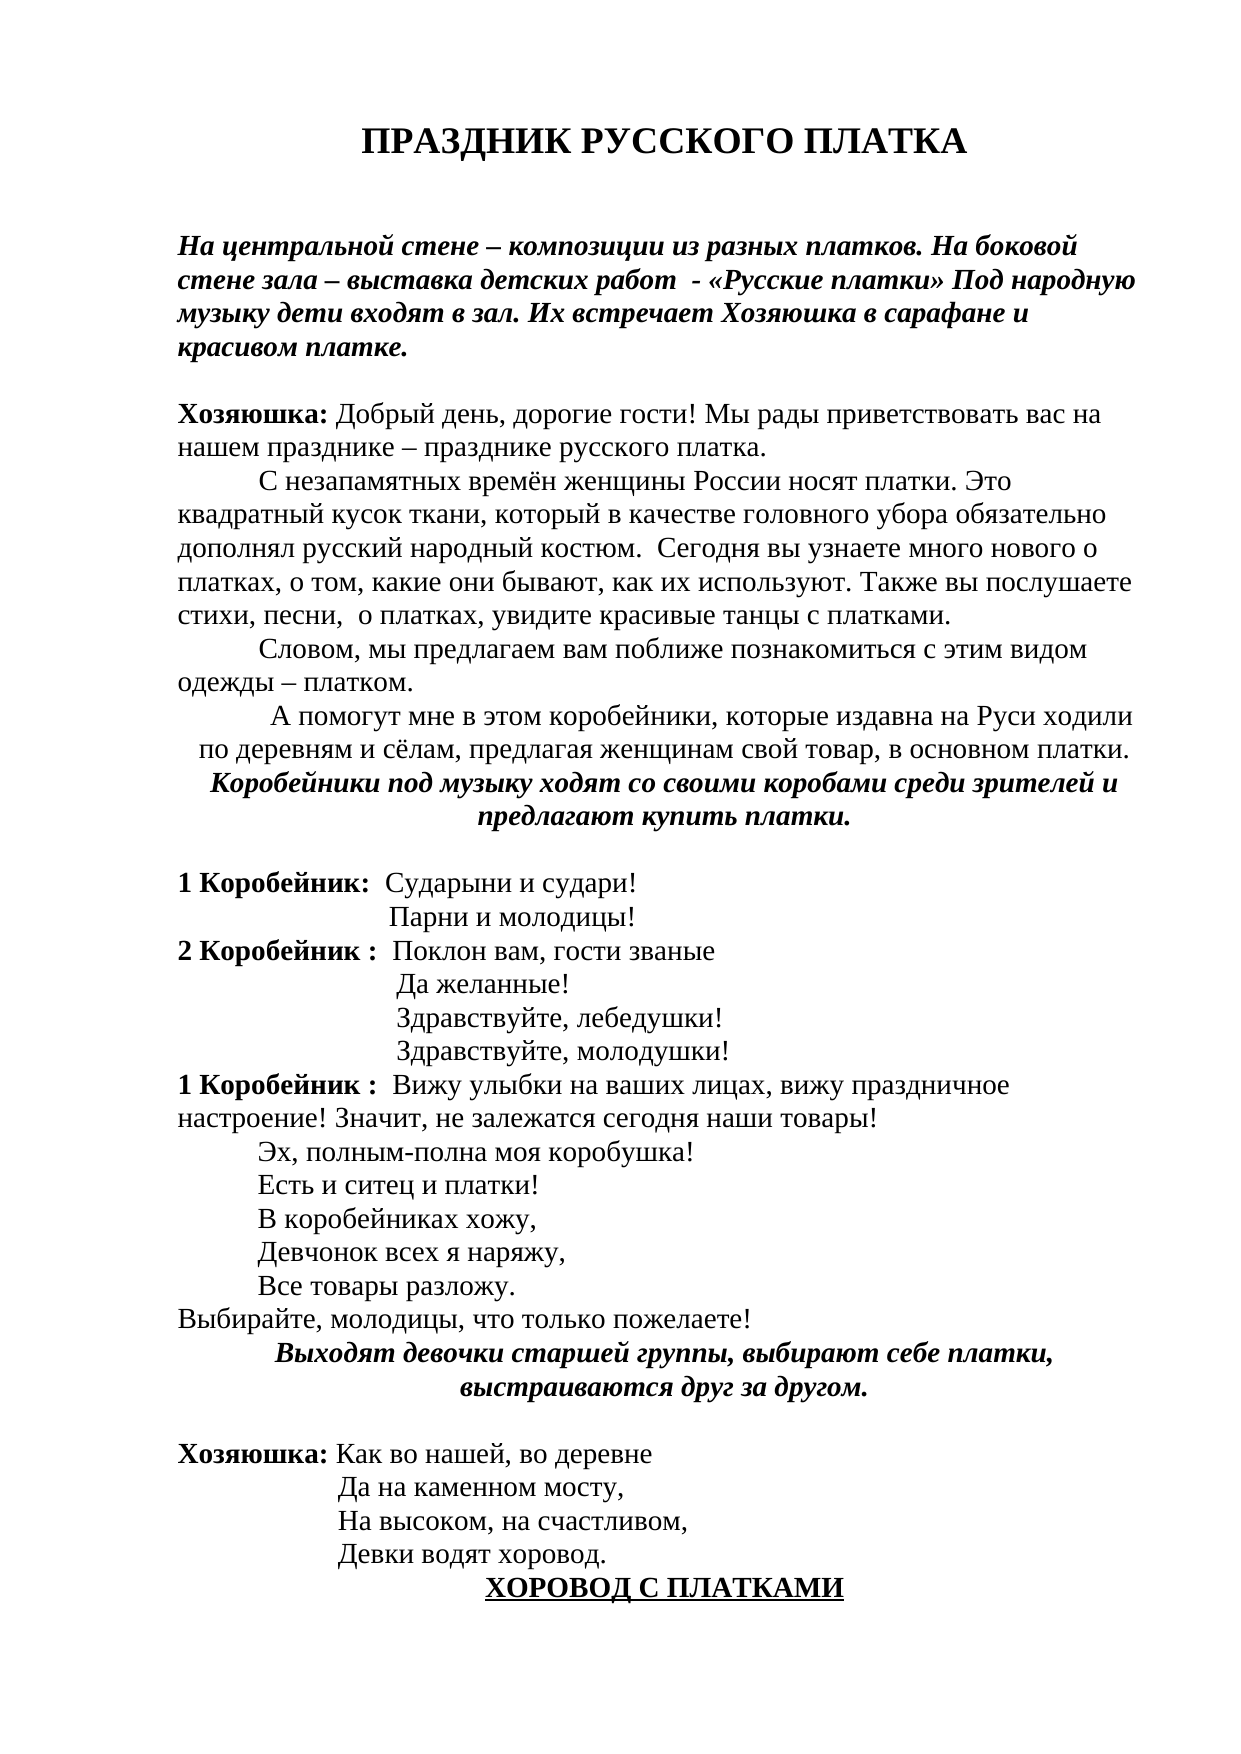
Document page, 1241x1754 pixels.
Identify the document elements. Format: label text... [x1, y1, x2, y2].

text 1 Коробейник: Сударыни и судари! [177, 866, 1152, 899]
text На высоком, на счастливом, [177, 1503, 1152, 1536]
text Эх, полным-полна моя коробушка! [177, 1134, 1152, 1167]
text Хозяюшка: Как во нашей, во деревне [177, 1436, 1152, 1469]
text Да на каменном мосту, [177, 1469, 1152, 1503]
text Девки водят хоровод. [177, 1536, 1152, 1570]
text 2 Коробейник : Поклон вам, гости званые [177, 933, 1152, 966]
text Здравствуйте, молодушки! [177, 1033, 1152, 1067]
text Хозяюшка: Добрый день, дорогие гости! Мы рады приветствовать вас на нашем празднике – празднике русского платка. [177, 396, 1152, 463]
text Парни и молодицы! [177, 899, 1152, 933]
text Да желанные! [177, 966, 1152, 1000]
text Словом, мы предлагаем вам поближе познакомиться с этим видом одежды – платком. [177, 631, 1152, 698]
text ХОРОВОД С ПЛАТКАМИ [177, 1570, 1152, 1603]
text ПРАЗДНИК РУССКОГО ПЛАТКА [177, 118, 1152, 161]
text Есть и ситец и платки! [177, 1167, 1152, 1201]
text С незапамятных времён женщины России носят платки. Это квадратный кусок ткани, который в качестве головного убора обязательно дополнял русский народный костюм. Сегодня вы узнаете много нового о платках, о том, какие они бывают, как их используют. Также вы послушаете стихи, песни, о платках, увидите красивые танцы с платками. [177, 463, 1152, 631]
text Выходят девочки старшей группы, выбирают себе платки, выстраиваются друг за другом. [177, 1335, 1152, 1402]
text Девчонок всех я наряжу, [177, 1234, 1152, 1268]
text На центральной стене – композиции из разных платков. На боковой стене зала – выставка детских работ - «Русские платки» Под народную музыку дети входят в зал. Их встречает Хозяюшка в сарафане и красивом платке. [177, 228, 1152, 362]
text Здравствуйте, лебедушки! [177, 1000, 1152, 1033]
text А помогут мне в этом коробейники, которые издавна на Руси ходили по деревням и сёлам, предлагая женщинам свой товар, в основном платки. Коробейники под музыку ходят со своими коробами среди зрителей и предлагают купить платки. [177, 698, 1152, 832]
text Все товары разложу. [177, 1268, 1152, 1302]
text В коробейниках хожу, [177, 1201, 1152, 1234]
text Выбирайте, молодицы, что только пожелаете! [177, 1302, 1152, 1335]
text 1 Коробейник : Вижу улыбки на ваших лицах, вижу праздничное настроение! Значит, не залежатся сегодня наши товары! [177, 1067, 1152, 1134]
